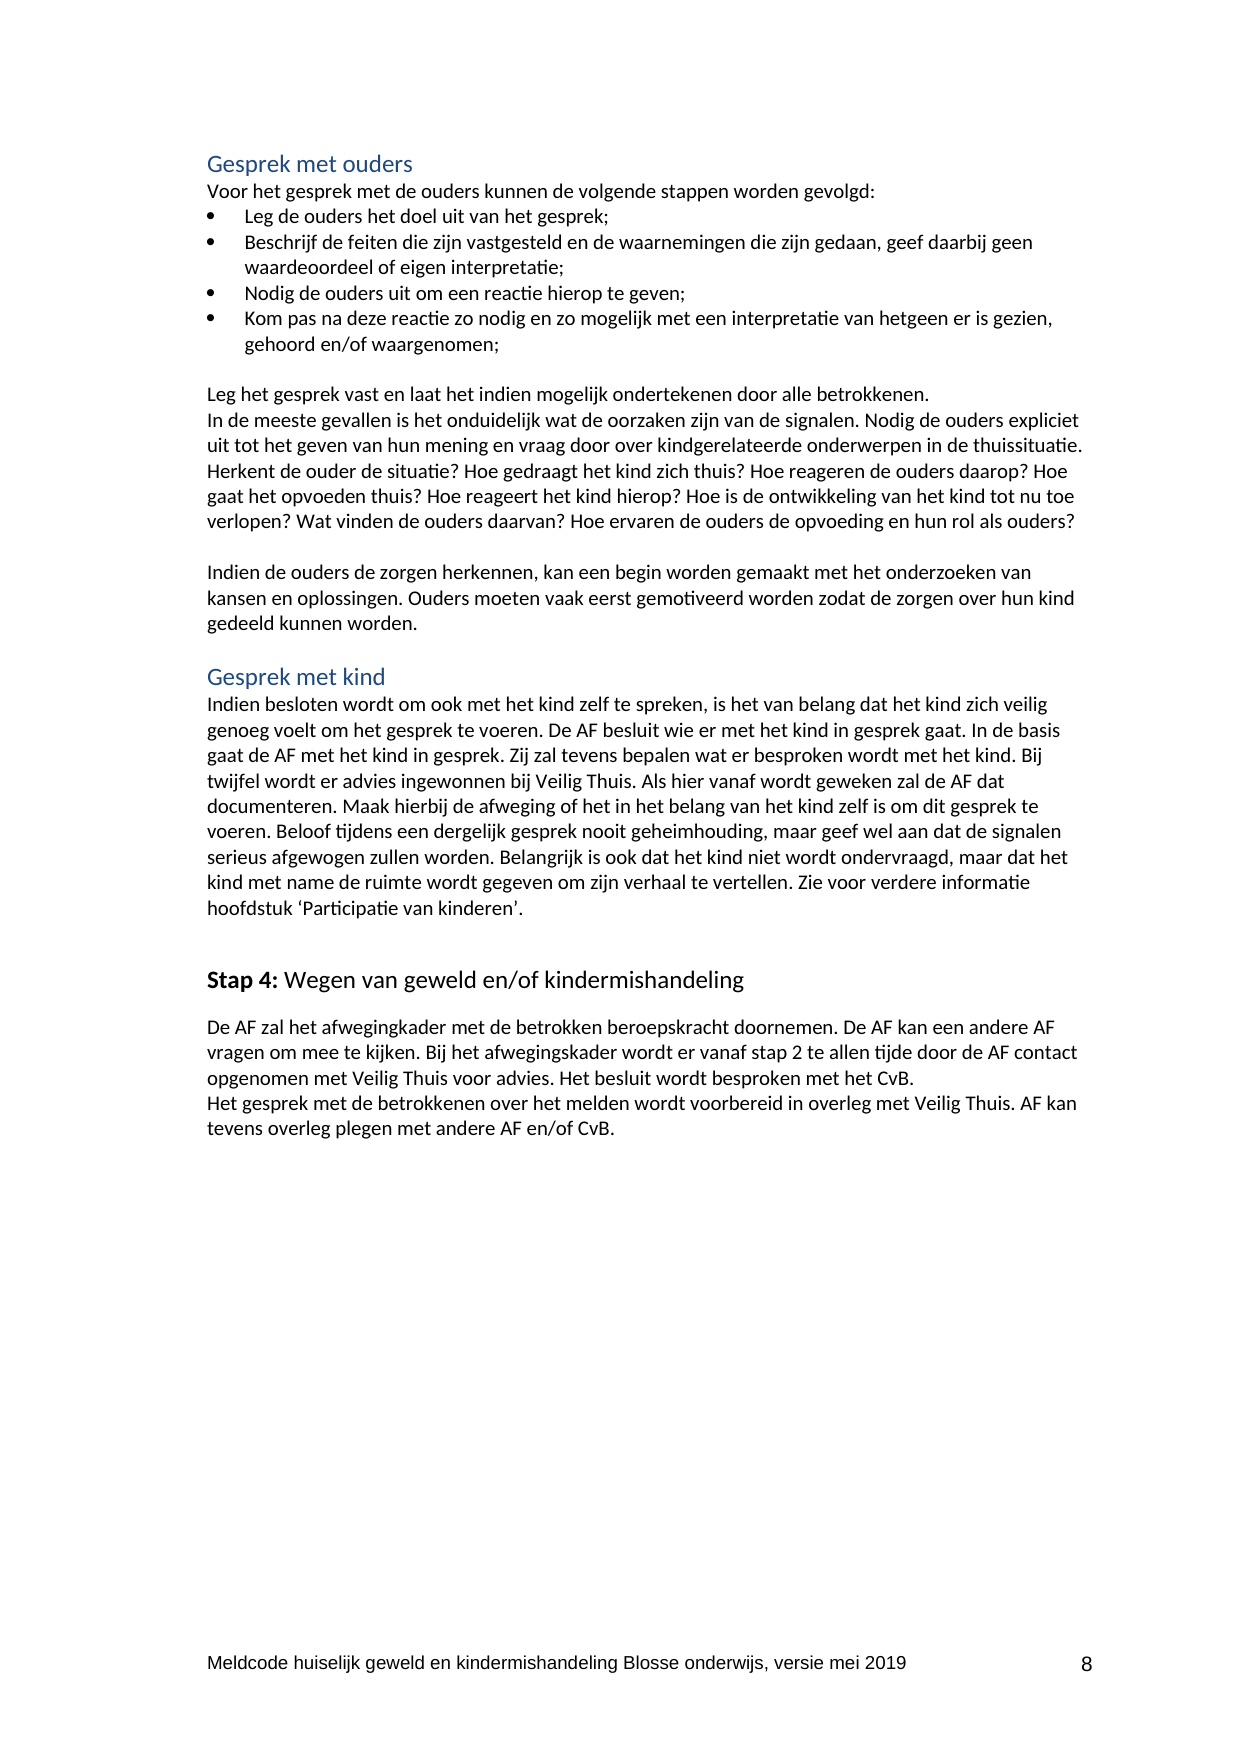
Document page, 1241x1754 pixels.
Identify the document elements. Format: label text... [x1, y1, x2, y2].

list Beschrijf de feiten die zijn vastgesteld en de waarnemingen die zijn gedaan, geef daarbij geen waardeoordeel of eigen interpretatie; [207, 229, 1092, 280]
text Gesprek met kind [207, 661, 1092, 692]
list Nodig de ouders uit om een reactie hierop te geven; [207, 280, 1092, 305]
text tevens overleg plegen met andere AF en/of CvB. [207, 1116, 1092, 1141]
text Het gesprek met de betrokkenen over het melden wordt voorbereid in overleg met Veilig Thuis. AF kan [207, 1090, 1092, 1116]
list Leg de ouders het doel uit van het gesprek; [207, 204, 1092, 229]
text voeren. Beloof tijdens een dergelijk gesprek nooit geheimhouding, maar geef wel aan dat de signalen [207, 819, 1092, 844]
text Indien de ouders de zorgen herkennen, kan een begin worden gemaakt met het onderzoeken van kansen en oplossingen. Ouders moeten vaak eerst gemotiveerd worden zodat de zorgen over hun kind gedeeld kunnen worden. [207, 559, 1092, 636]
text kind met name de ruimte wordt gegeven om zijn verhaal te vertellen. Zie voor verdere informatie [207, 869, 1092, 895]
text De AF zal het afwegingkader met de betrokken beroepskracht doornemen. De AF kan een andere AF vragen om mee te kijken. Bij het afwegingskader wordt er vanaf stap 2 te allen tijde door de AF contact opgenomen met Veilig Thuis voor advies. Het besluit wordt besproken met het CvB. [207, 1014, 1092, 1090]
text gaat de AF met het kind in gesprek. Zij zal tevens bepalen wat er besproken wordt met het kind. Bij [207, 742, 1092, 768]
text Gesprek met ouders [207, 148, 1092, 178]
subtitle Stap 4: Wegen van geweld en/of kindermishandeling [207, 964, 1092, 994]
text genoeg voelt om het gesprek te voeren. De AF besluit wie er met het kind in gesprek gaat. In de basis [207, 717, 1092, 742]
list Kom pas na deze reactie zo nodig en zo mogelijk met een interpretatie van hetgeen er is gezien, gehoord en/of waargenomen; [207, 305, 1092, 356]
text Voor het gesprek met de ouders kunnen de volgende stappen worden gevolgd: [207, 178, 1092, 204]
text Leg het gesprek vast en laat het indien mogelijk ondertekenen door alle betrokkenen. [207, 382, 1092, 407]
text Indien besloten wordt om ook met het kind zelf te spreken, is het van belang dat het kind zich veilig [207, 692, 1092, 717]
text documenteren. Maak hierbij de afweging of het in het belang van het kind zelf is om dit gesprek te [207, 793, 1092, 819]
text In de meeste gevallen is het onduidelijk wat de oorzaken zijn van de signalen. Nodig de ouders expliciet uit tot het geven van hun mening en vraag door over kindgerelateerde onderwerpen in de thuissituatie. Herkent de ouder de situatie? Hoe gedraagt het kind zich thuis? Hoe reageren de ouders daarop? Hoe gaat het opvoeden thuis? Hoe reageert het kind hierop? Hoe is de ontwikkeling van het kind tot nu toe verlopen? Wat vinden de ouders daarvan? Hoe ervaren de ouders de opvoeding en hun rol als ouders? [207, 407, 1092, 534]
text serieus afgewogen zullen worden. Belangrijk is ook dat het kind niet wordt ondervraagd, maar dat het [207, 844, 1092, 869]
text twijfel wordt er advies ingewonnen bij Veilig Thuis. Als hier vanaf wordt geweken zal de AF dat [207, 768, 1092, 793]
text hoofdstuk ‘Participatie van kinderen’. [207, 895, 1092, 920]
